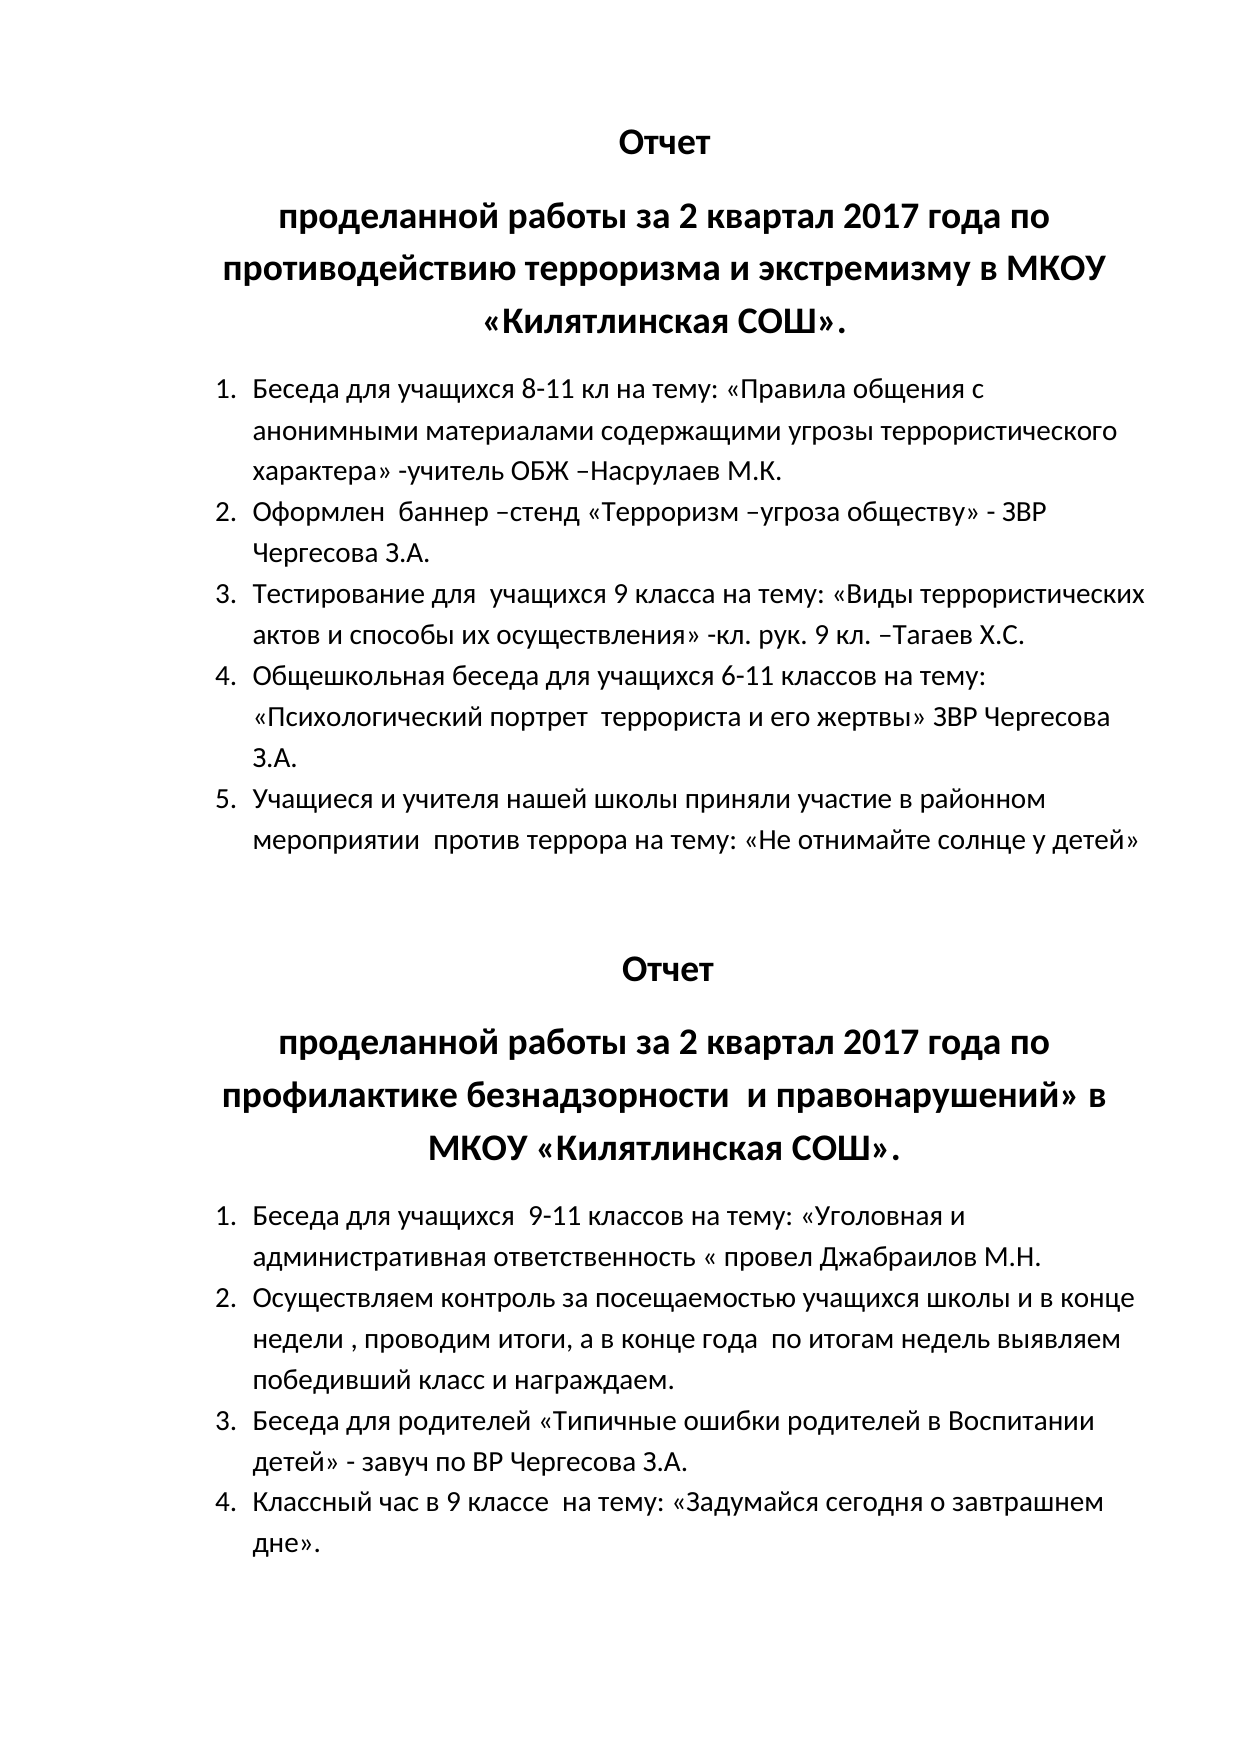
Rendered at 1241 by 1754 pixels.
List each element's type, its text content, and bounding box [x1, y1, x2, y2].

text Отчет [177, 944, 1152, 990]
list Осуществляем контроль за посещаемостью учащихся школы и в конце недели , проводим итоги, а в конце года по итогам недель выявляем победивший класс и награждаем. [215, 1279, 1152, 1396]
text Отчет [177, 118, 1152, 164]
list Оформлен баннер –стенд «Терроризм –угроза обществу» - ЗВР Чергесова З.А. [215, 493, 1152, 570]
text проделанной работы за 2 квартал 2017 года по профилактике безнадзорности и правонарушений» в МКОУ «Килятлинская СОШ». [177, 1018, 1152, 1169]
list Классный час в 9 классе на тему: «Задумайся сегодня о завтрашнем дне». [215, 1483, 1152, 1560]
list Беседа для родителей «Типичные ошибки родителей в Воспитании детей» - завуч по ВР Чергесова З.А. [215, 1402, 1152, 1478]
list Учащиеся и учителя нашей школы приняли участие в районном мероприятии против террора на тему: «Не отнимайте солнце у детей» [215, 780, 1152, 857]
list Беседа для учащихся 9-11 классов на тему: «Уголовная и административная ответственность « провел Джабраилов М.Н. [215, 1197, 1152, 1273]
list Общешкольная беседа для учащихся 6-11 классов на тему: «Психологический портрет террориста и его жертвы» ЗВР Чергесова З.А. [215, 657, 1152, 775]
text проделанной работы за 2 квартал 2017 года по противодействию терроризма и экстремизму в МКОУ «Килятлинская СОШ». [177, 192, 1152, 343]
list Тестирование для учащихся 9 класса на тему: «Виды террористических актов и способы их осуществления» -кл. рук. 9 кл. –Тагаев Х.С. [215, 575, 1152, 652]
list Беседа для учащихся 8-11 кл на тему: «Правила общения с анонимными материалами содержащими угрозы террористического характера» -учитель ОБЖ –Насрулаев М.К. [215, 371, 1152, 488]
